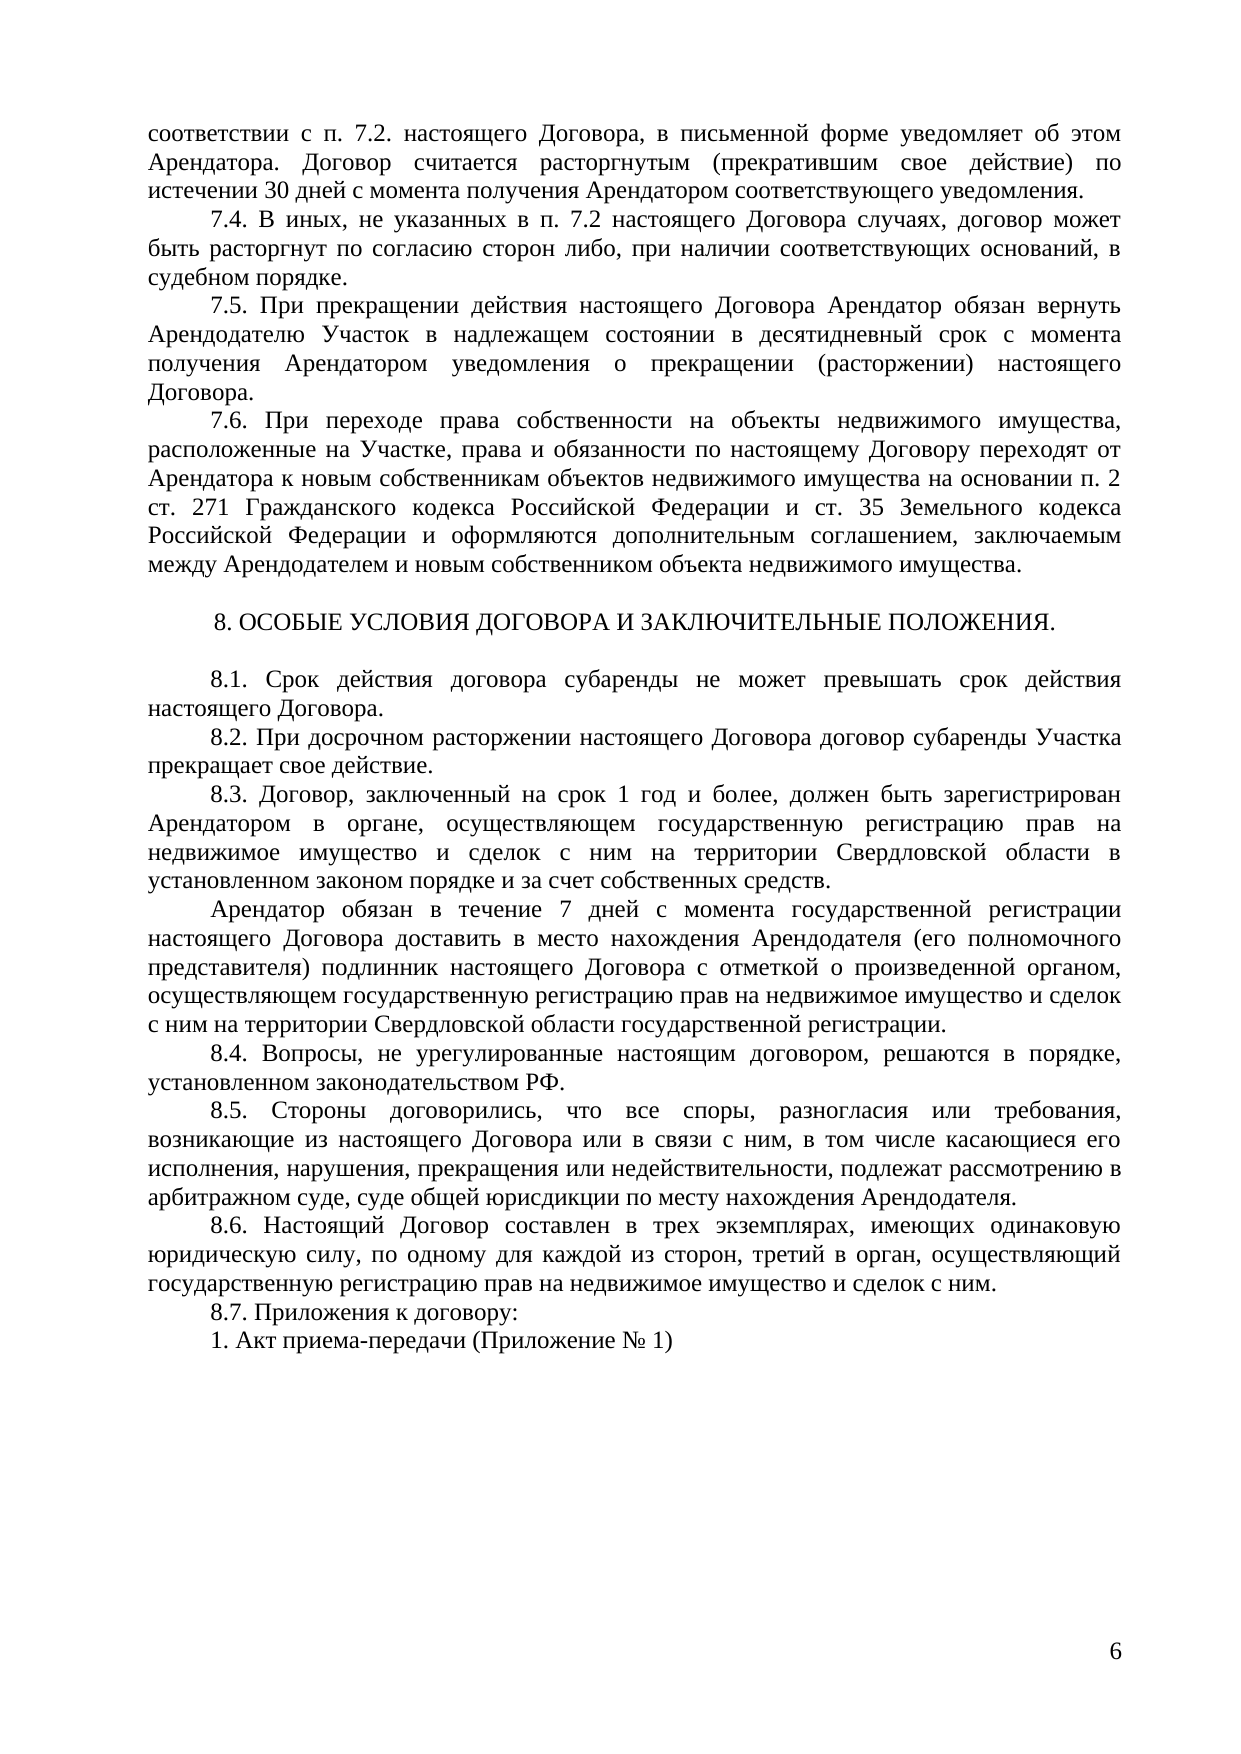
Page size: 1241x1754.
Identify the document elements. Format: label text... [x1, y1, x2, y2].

text 8.6. Настоящий Договор составлен в трех экземплярах, имеющих одинаковую юридическую силу, по одному для каждой из сторон, третий в орган, осуществляющий государственную регистрацию прав на недвижимое имущество и сделок с ним. [148, 1211, 1122, 1297]
text 8.3. Договор, заключенный на срок 1 год и более, должен быть зарегистрирован Арендатором в органе, осуществляющем государственную регистрацию прав на недвижимое имущество и сделок с ним на территории Свердловской области в установленном законом порядке и за счет собственных средств. [148, 779, 1122, 894]
text 8.7. Приложения к договору: [148, 1297, 1122, 1326]
text Арендатор обязан в течение 7 дней с момента государственной регистрации настоящего Договора доставить в место нахождения Арендодателя (его полномочного представителя) подлинник настоящего Договора с отметкой о произведенной органом, осуществляющем государственную регистрацию прав на недвижимое имущество и сделок с ним на территории Свердловской области государственной регистрации. [148, 894, 1122, 1038]
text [148, 118, 1122, 204]
text 7.6. При переходе права собственности на объекты недвижимого имущества, расположенные на Участке, права и обязанности по настоящему Договору переходят от Арендатора к новым собственникам объектов недвижимого имущества на основании п. 2 ст. 271 Гражданского кодекса Российской Федерации и ст. 35 Земельного кодекса Российской Федерации и оформляются дополнительным соглашением, заключаемым между Арендодателем и новым собственником объекта недвижимого имущества. [148, 406, 1122, 578]
text 8.1. Срок действия договора субаренды не может превышать срок действия настоящего Договора. [148, 664, 1122, 722]
text 8.4. Вопросы, не урегулированные настоящим договором, решаются в порядке, установленном законодательством РФ. [148, 1038, 1122, 1096]
text 8.5. Стороны договорились, что все споры, разногласия или требования, возникающие из настоящего Договора или в связи с ним, в том числе касающиеся его исполнения, нарушения, прекращения или недействительности, подлежат рассмотрению в арбитражном суде, суде общей юрисдикции по месту нахождения Арендодателя. [148, 1096, 1122, 1211]
text 8. ОСОБЫЕ УСЛОВИЯ ДОГОВОРА И ЗАКЛЮЧИТЕЛЬНЫЕ ПОЛОЖЕНИЯ. [148, 607, 1122, 636]
text 7.4. В иных, не указанных в п. 7.2 настоящего Договора случаях, договор может быть расторгнут по согласию сторон либо, при наличии соответствующих оснований, в судебном порядке. [148, 204, 1122, 291]
text 1. Акт приема-передачи (Приложение № 1) [148, 1326, 1122, 1354]
text 8.2. При досрочном расторжении настоящего Договора договор субаренды Участка прекращает свое действие. [148, 722, 1122, 779]
text 7.5. При прекращении действия настоящего Договора Арендатор обязан вернуть Арендодателю Участок в надлежащем состоянии в десятидневный срок с момента получения Арендатором уведомления о прекращении (расторжении) настоящего Договора. [148, 291, 1122, 406]
